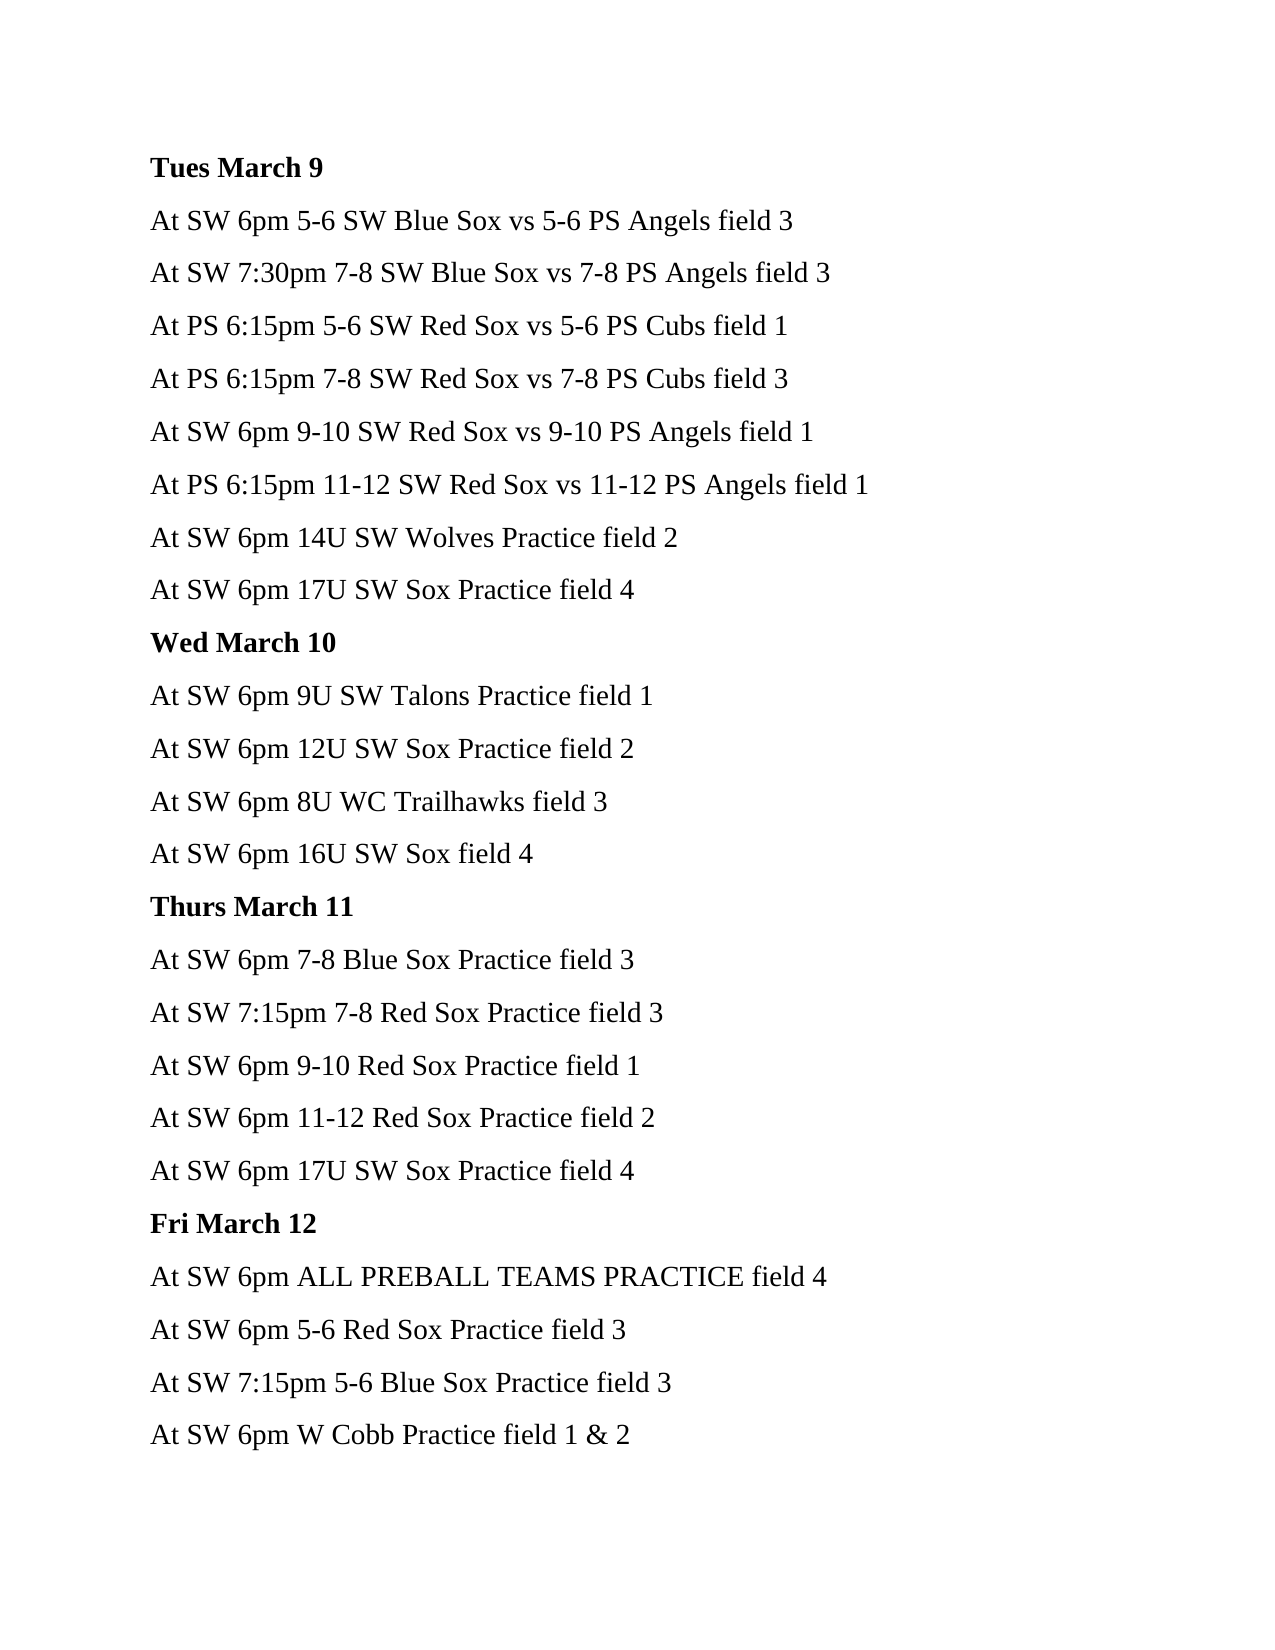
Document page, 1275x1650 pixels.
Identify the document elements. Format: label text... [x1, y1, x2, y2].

text At SW 6pm 16U SW Sox field 4 [150, 837, 1125, 870]
text At SW 6pm W Cobb Practice field 1 & 2 [150, 1417, 1125, 1451]
text At SW 6pm 9-10 Red Sox Practice field 1 [150, 1048, 1125, 1081]
text Fri March 12 [150, 1206, 1125, 1240]
text At SW 6pm 9-10 SW Red Sox vs 9-10 PS Angels field 1 [150, 414, 1125, 448]
text At SW 6pm 17U SW Sox Practice field 4 [150, 1153, 1125, 1187]
text Thurs March 11 [150, 889, 1125, 923]
text At SW 6pm 12U SW Sox Practice field 2 [150, 731, 1125, 764]
text At SW 6pm 9U SW Talons Practice field 1 [150, 678, 1125, 712]
text At PS 6:15pm 5-6 SW Red Sox vs 5-6 PS Cubs field 1 [150, 308, 1125, 342]
text At SW 6pm 14U SW Wolves Practice field 2 [150, 520, 1125, 553]
text At SW 7:15pm 5-6 Blue Sox Practice field 3 [150, 1365, 1125, 1398]
text At SW 7:30pm 7-8 SW Blue Sox vs 7-8 PS Angels field 3 [150, 256, 1125, 289]
text At SW 6pm 7-8 Blue Sox Practice field 3 [150, 942, 1125, 976]
text Wed March 10 [150, 625, 1125, 659]
text At SW 6pm 5-6 Red Sox Practice field 3 [150, 1312, 1125, 1345]
text At SW 6pm 8U WC Trailhawks field 3 [150, 784, 1125, 817]
text At SW 6pm 11-12 Red Sox Practice field 2 [150, 1101, 1125, 1134]
text At SW 6pm 5-6 SW Blue Sox vs 5-6 PS Angels field 3 [150, 203, 1125, 236]
text At PS 6:15pm 7-8 SW Red Sox vs 7-8 PS Cubs field 3 [150, 361, 1125, 395]
text At SW 6pm ALL PREBALL TEAMS PRACTICE field 4 [150, 1259, 1125, 1293]
text At SW 7:15pm 7-8 Red Sox Practice field 3 [150, 995, 1125, 1028]
text At SW 6pm 17U SW Sox Practice field 4 [150, 572, 1125, 606]
text Tues March 9 [150, 150, 1125, 183]
text At PS 6:15pm 11-12 SW Red Sox vs 11-12 PS Angels field 1 [150, 467, 1125, 500]
